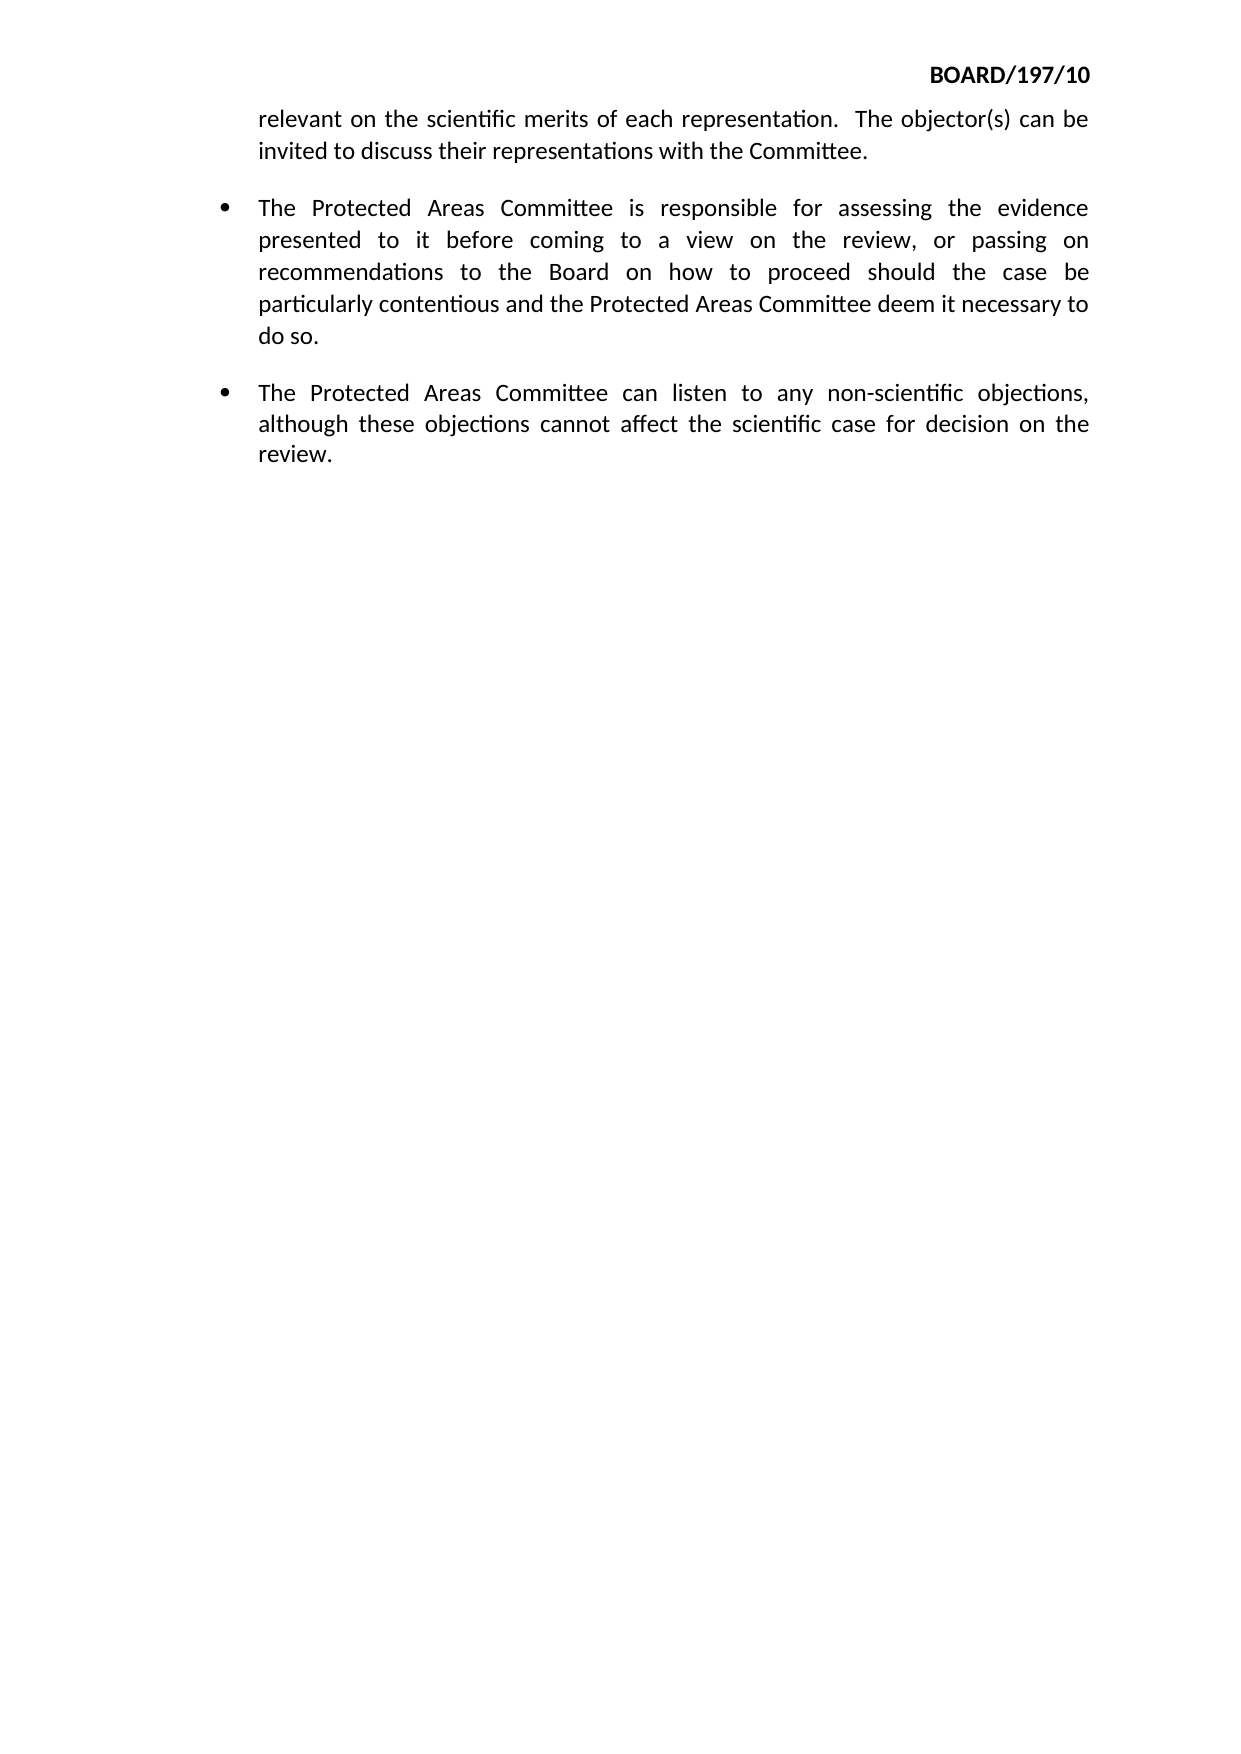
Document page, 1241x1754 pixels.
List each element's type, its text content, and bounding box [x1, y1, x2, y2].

list The Protected Areas Committee is responsible for assessing the evidence presented to it before coming to a view on the review, or passing on recommendations to the Board on how to proceed should the case be particularly contentious and the Protected Areas Committee deem it necessary to do so. [221, 192, 1090, 351]
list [221, 103, 1090, 166]
list The Protected Areas Committee can listen to any non-scientific objections, although these objections cannot affect the scientific case for decision on the review. [221, 377, 1090, 469]
